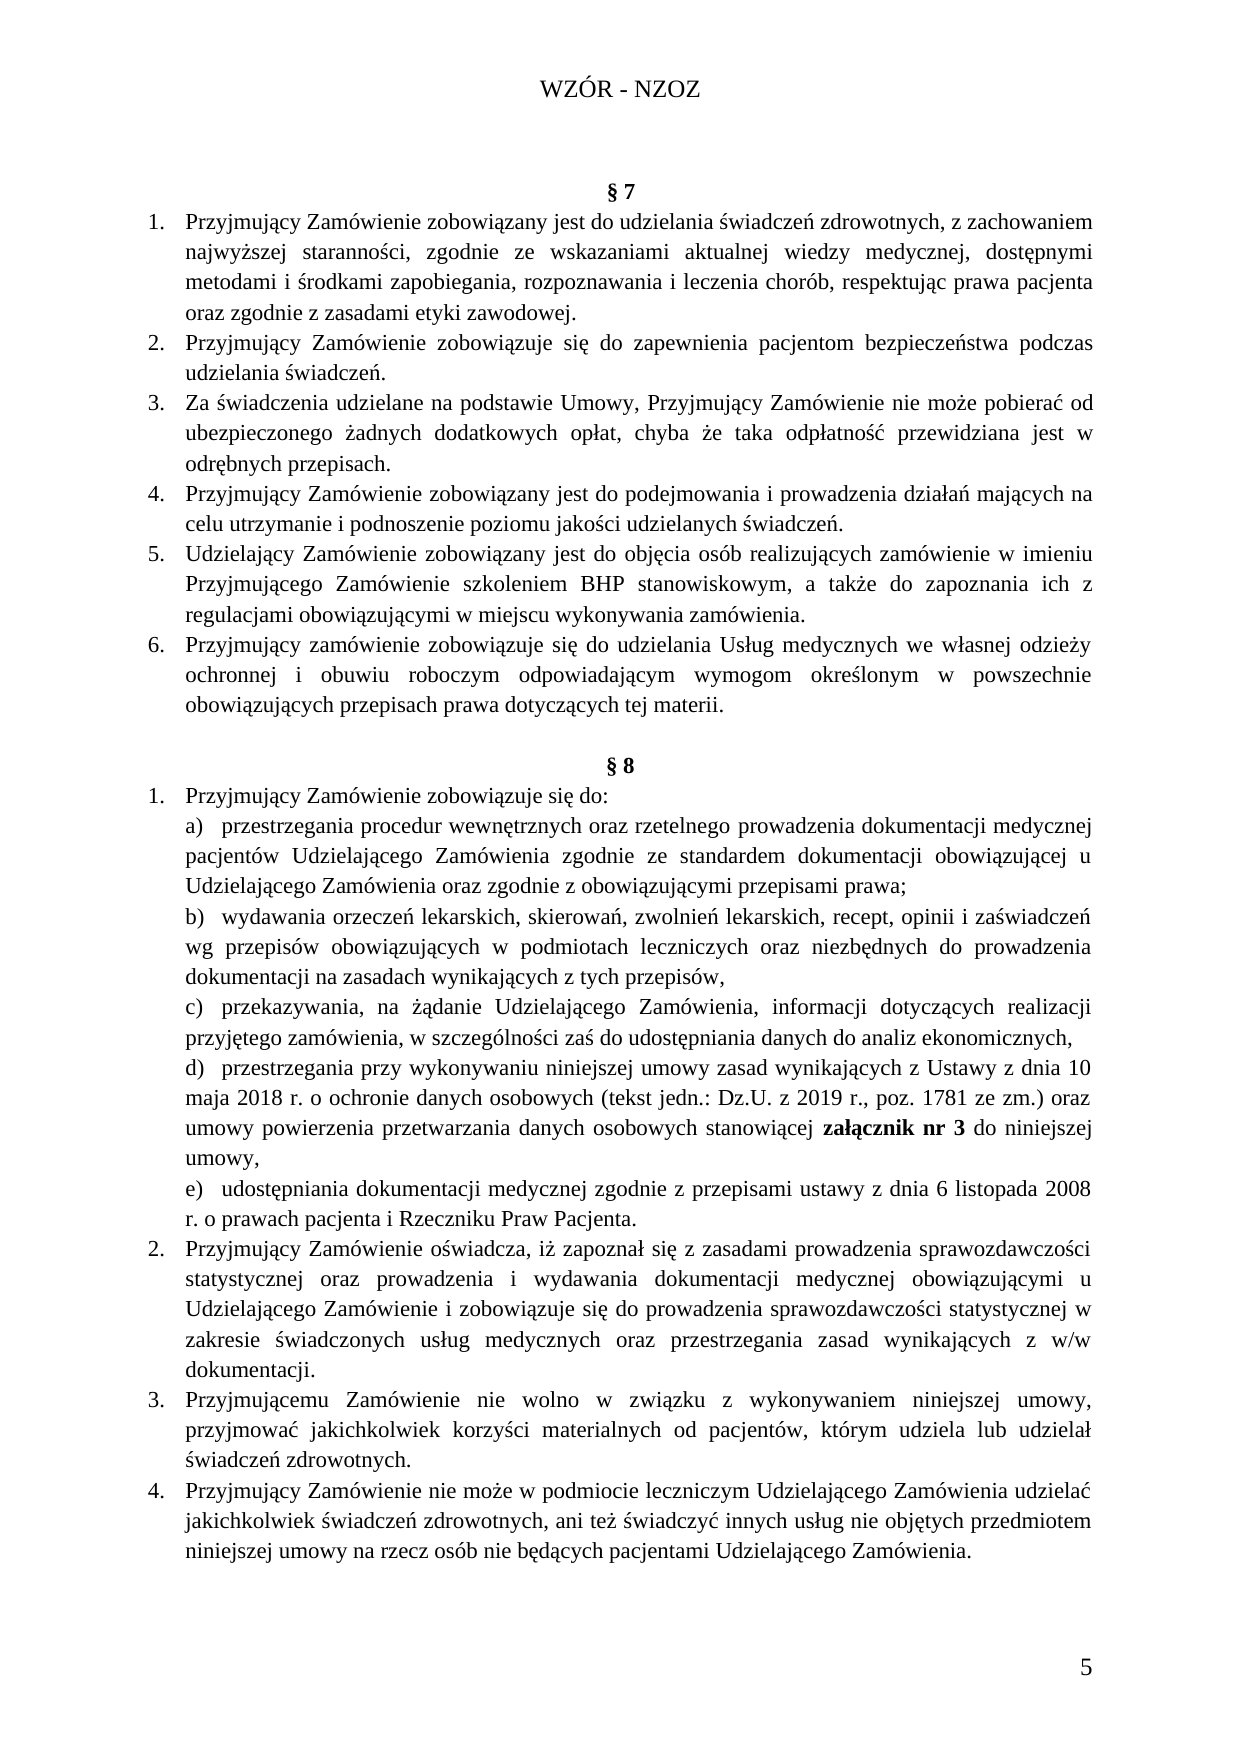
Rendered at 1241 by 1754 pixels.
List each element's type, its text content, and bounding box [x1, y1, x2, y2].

list Przyjmującemu Zamówienie nie wolno w związku z wykonywaniem niniejszej umowy, przyjmować jakichkolwiek korzyści materialnych od pacjentów, którym udziela lub udzielał świadczeń zdrowotnych. [148, 1386, 1093, 1473]
text § 8 [148, 752, 1093, 778]
list Przyjmujący Zamówienie zobowiązany jest do udzielania świadczeń zdrowotnych, z zachowaniem najwyższej staranności, zgodnie ze wskazaniami aktualnej wiedzy medycznej, dostępnymi metodami i środkami zapobiegania, rozpoznawania i leczenia chorób, respektując prawa pacjenta oraz zgodnie z zasadami etyki zawodowej. [148, 208, 1094, 325]
list Przyjmujący Zamówienie nie może w podmiocie leczniczym Udzielającego Zamówienia udzielać jakichkolwiek świadczeń zdrowotnych, ani też świadczyć innych usług nie objętych przedmiotem niniejszej umowy na rzecz osób nie będących pacjentami Udzielającego Zamówienia. [148, 1477, 1093, 1563]
list Przyjmujący Zamówienie zobowiązany jest do podejmowania i prowadzenia działań mających na celu utrzymanie i podnoszenie poziomu jakości udzielanych świadczeń. [148, 480, 1094, 536]
list przestrzegania przy wykonywaniu niniejszej umowy zasad wynikających z Ustawy z dnia 10 maja 2018 r. o ochronie danych osobowych (tekst jedn.: Dz.U. z 2019 r., poz. 1781 ze zm.) oraz umowy powierzenia przetwarzania danych osobowych stanowiącej załącznik nr 3 do niniejszej umowy, [185, 1054, 1093, 1171]
list udostępniania dokumentacji medycznej zgodnie z przepisami ustawy z dnia 6 listopada 2008 r. o prawach pacjenta i Rzeczniku Praw Pacjenta. [185, 1175, 1093, 1231]
text § 7 [148, 178, 1094, 204]
list wydawania orzeczeń lekarskich, skierowań, zwolnień lekarskich, recept, opinii i zaświadczeń wg przepisów obowiązujących w podmiotach leczniczych oraz niezbędnych do prowadzenia dokumentacji na zasadach wynikających z tych przepisów, [185, 903, 1093, 989]
list przekazywania, na żądanie Udzielającego Zamówienia, informacji dotyczących realizacji przyjętego zamówienia, w szczególności zaś do udostępniania danych do analiz ekonomicznych, [185, 993, 1093, 1050]
list Przyjmujący Zamówienie zobowiązuje się do: [148, 782, 1093, 808]
list Przyjmujący zamówienie zobowiązuje się do udzielania Usług medycznych we własnej odzieży ochronnej i obuwiu roboczym odpowiadającym wymogom określonym w powszechnie obowiązujących przepisach prawa dotyczących tej materii. [148, 631, 1093, 718]
list Przyjmujący Zamówienie oświadcza, iż zapoznał się z zasadami prowadzenia sprawozdawczości statystycznej oraz prowadzenia i wydawania dokumentacji medycznej obowiązującymi u Udzielającego Zamówienie i zobowiązuje się do prowadzenia sprawozdawczości statystycznej w zakresie świadczonych usług medycznych oraz przestrzegania zasad wynikających z w/w dokumentacji. [148, 1235, 1093, 1382]
list przestrzegania procedur wewnętrznych oraz rzetelnego prowadzenia dokumentacji medycznej pacjentów Udzielającego Zamówienia zgodnie ze standardem dokumentacji obowiązującej u Udzielającego Zamówienia oraz zgodnie z obowiązującymi przepisami prawa; [185, 812, 1093, 899]
list Za świadczenia udzielane na podstawie Umowy, Przyjmujący Zamówienie nie może pobierać od ubezpieczonego żadnych dodatkowych opłat, chyba że taka odpłatność przewidziana jest w odrębnych przepisach. [148, 389, 1094, 476]
list Udzielający Zamówienie zobowiązany jest do objęcia osób realizujących zamówienie w imieniu Przyjmującego Zamówienie szkoleniem BHP stanowiskowym, a także do zapoznania ich z regulacjami obowiązującymi w miejscu wykonywania zamówienia. [148, 540, 1094, 627]
list Przyjmujący Zamówienie zobowiązuje się do zapewnienia pacjentom bezpieczeństwa podczas udzielania świadczeń. [148, 329, 1094, 385]
